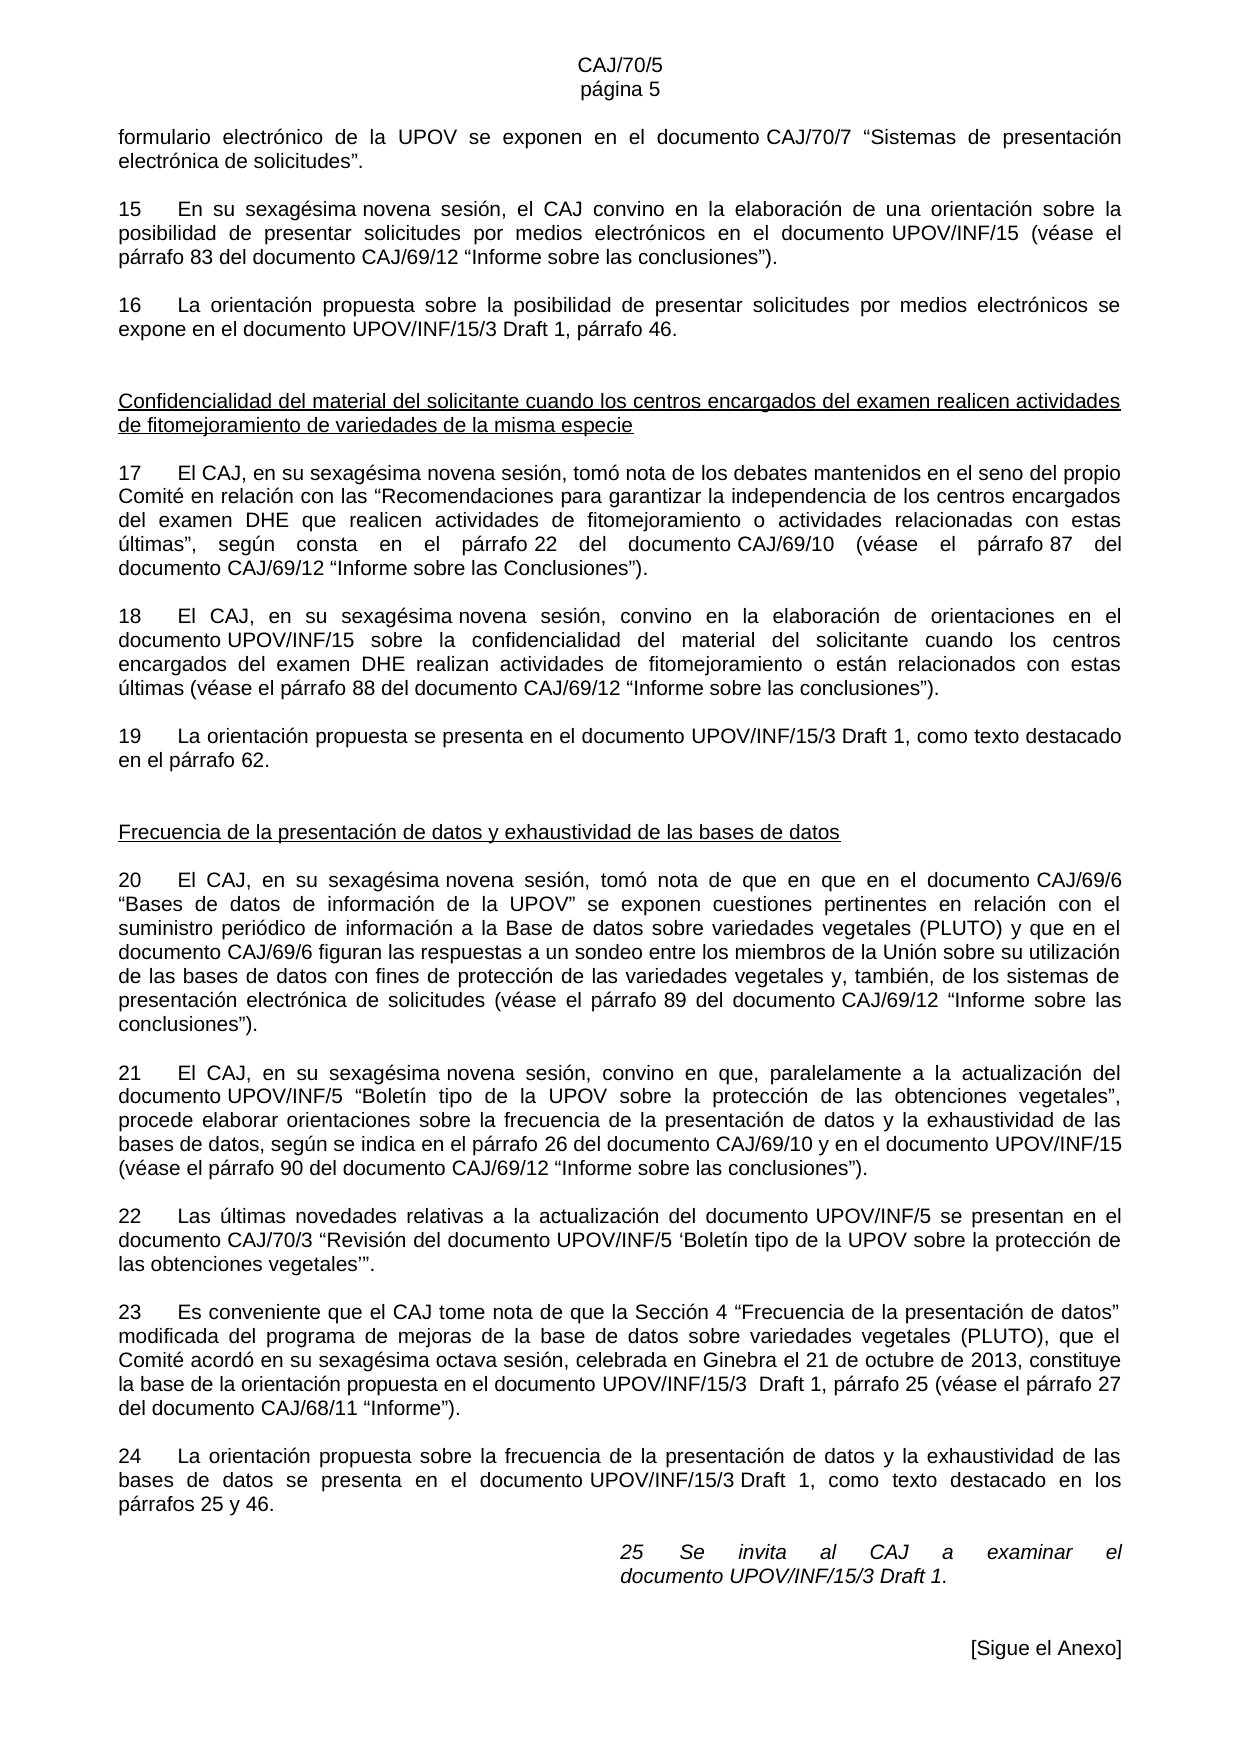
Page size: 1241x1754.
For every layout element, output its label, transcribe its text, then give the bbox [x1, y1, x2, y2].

text Es conveniente que el CAJ tome nota de que la Sección 4 “Frecuencia de la presentación de datos” modificada del programa de mejoras de la base de datos sobre variedades vegetales (PLUTO), que el Comité acordó en su sexagésima octava sesión, celebrada en Ginebra el 21 de octubre de 2013, constituye la base de la orientación propuesta en el documento UPOV/INF/15/3 Draft 1, párrafo 25 (véase el párrafo 27 del documento CAJ/68/11 “Informe”). [118, 1300, 1121, 1420]
text El CAJ, en su sexagésima novena sesión, tomó nota de que en que en el documento CAJ/69/6 “Bases de datos de información de la UPOV” se exponen cuestiones pertinentes en relación con el suministro periódico de información a la Base de datos sobre variedades vegetales (PLUTO) y que en el documento CAJ/69/6 figuran las respuestas a un sondeo entre los miembros de la Unión sobre su utilización de las bases de datos con fines de protección de las variedades vegetales y, también, de los sistemas de presentación electrónica de solicitudes (véase el párrafo 89 del documento CAJ/69/12 “Informe sobre las conclusiones”). [118, 868, 1122, 1035]
subtitle Frecuencia de la presentación de datos y exhaustividad de las bases de datos [118, 820, 1122, 844]
text El CAJ, en su sexagésima novena sesión, convino en la elaboración de orientaciones en el documento UPOV/INF/15 sobre la confidencialidad del material del solicitante cuando los centros encargados del examen DHE realizan actividades de fitomejoramiento o están relacionados con estas últimas (véase el párrafo 88 del documento CAJ/69/12 “Informe sobre las conclusiones”). [118, 604, 1122, 700]
subtitle Confidencialidad del material del solicitante cuando los centros encargados del examen realicen actividades de fitomejoramiento de variedades de la misma especie [118, 388, 1122, 436]
text El CAJ, en su sexagésima novena sesión, tomó nota de los debates mantenidos en el seno del propio Comité en relación con las “Recomendaciones para garantizar la independencia de los centros encargados del examen DHE que realicen actividades de fitomejoramiento o actividades relacionadas con estas últimas”, según consta en el párrafo 22 del documento CAJ/69/10 (véase el párrafo 87 del documento CAJ/69/12 “Informe sobre las Conclusiones”). [118, 460, 1122, 580]
text El CAJ, en su sexagésima novena sesión, convino en que, paralelamente a la actualización del documento UPOV/INF/5 “Boletín tipo de la UPOV sobre la protección de las obtenciones vegetales”, procede elaborar orientaciones sobre la frecuencia de la presentación de datos y la exhaustividad de las bases de datos, según se indica en el párrafo 26 del documento CAJ/69/10 y en el documento UPOV/INF/15 (véase el párrafo 90 del documento CAJ/69/12 “Informe sobre las conclusiones”). [118, 1060, 1122, 1180]
text [Sigue el Anexo] [620, 1635, 1122, 1659]
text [118, 125, 1122, 173]
text La orientación propuesta se presenta en el documento UPOV/INF/15/3 Draft 1, como texto destacado en el párrafo 62. [118, 724, 1122, 772]
text Se invita al CAJ a examinar el documento UPOV/INF/15/3 Draft 1. [620, 1539, 1122, 1587]
text La orientación propuesta sobre la posibilidad de presentar solicitudes por medios electrónicos se expone en el documento UPOV/INF/15/3 Draft 1, párrafo 46. [118, 293, 1122, 341]
text Las últimas novedades relativas a la actualización del documento UPOV/INF/5 se presentan en el documento CAJ/70/3 “Revisión del documento UPOV/INF/5 ‘Boletín tipo de la UPOV sobre la protección de las obtenciones vegetales’”. [118, 1204, 1122, 1276]
text En su sexagésima novena sesión, el CAJ convino en la elaboración de una orientación sobre la posibilidad de presentar solicitudes por medios electrónicos en el documento UPOV/INF/15 (véase el párrafo 83 del documento CAJ/69/12 “Informe sobre las conclusiones”). [118, 197, 1122, 269]
text La orientación propuesta sobre la frecuencia de la presentación de datos y la exhaustividad de las bases de datos se presenta en el documento UPOV/INF/15/3 Draft 1, como texto destacado en los párrafos 25 y 46. [118, 1444, 1122, 1516]
